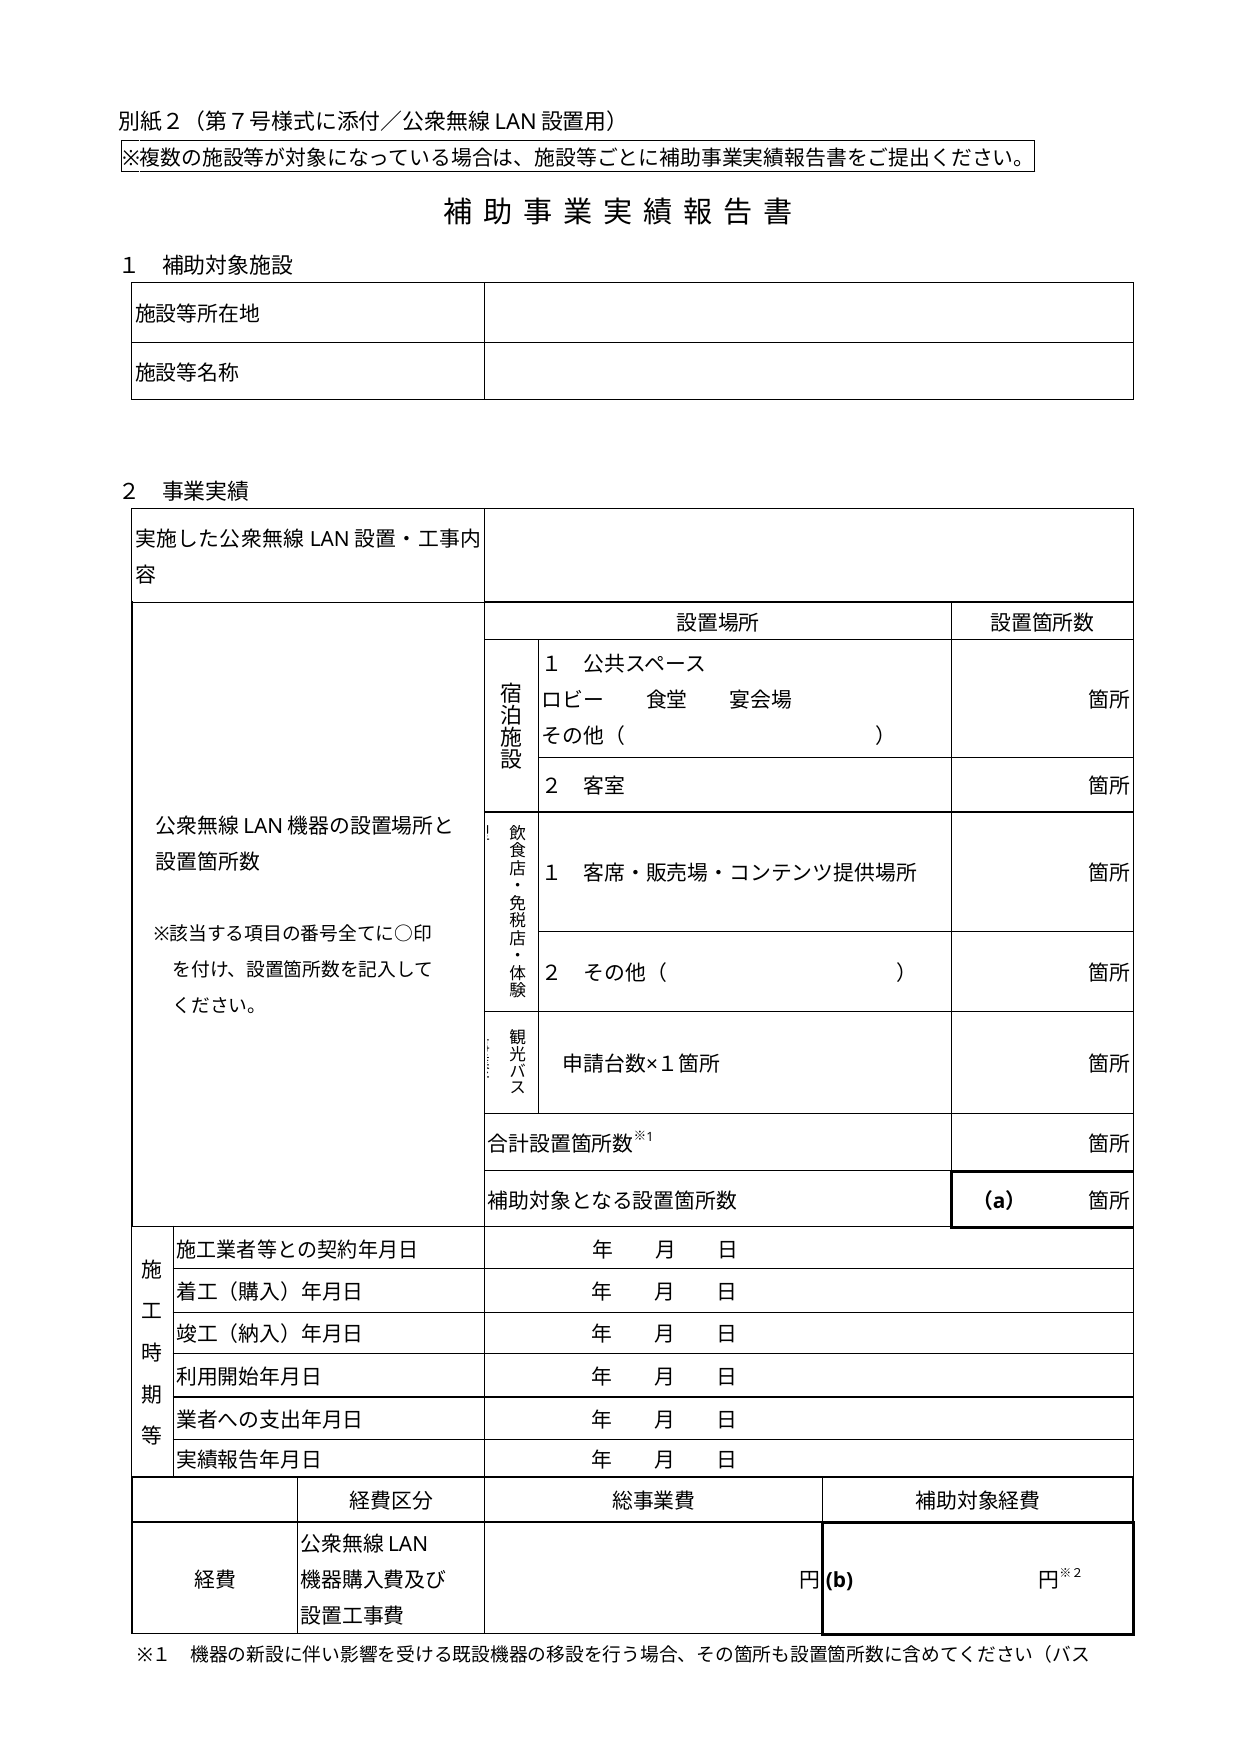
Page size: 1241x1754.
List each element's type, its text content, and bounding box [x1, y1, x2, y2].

table_cell 利用開始年月日 [174, 1354, 484, 1396]
table_cell [133, 1478, 297, 1521]
table_cell 竣工（納入）年月日 [174, 1313, 484, 1353]
table_cell 着工（購入）年月日 [174, 1269, 484, 1312]
text １ 補助対象施設 [118, 246, 1118, 282]
table_cell 年 月 日 [485, 1269, 1133, 1312]
table_cell 宿泊施設 [485, 640, 538, 811]
table_cell １ 客席・販売場・コンテンツ提供場所 [539, 813, 951, 931]
text ２ 事業実績 [118, 472, 1122, 508]
table_cell 合計設置箇所数※1 [485, 1114, 951, 1170]
table_cell 箇所 [952, 758, 1133, 811]
table_cell 観光バス 事業者 [485, 1012, 538, 1113]
table_cell ２ 客室 [539, 758, 951, 811]
table_cell 年 月 日 [485, 1313, 1133, 1353]
table_cell 飲食店・免税店・体験型 コンテンツ提供施設 [485, 813, 538, 1011]
text 補助事業実績報告書 [118, 174, 1118, 246]
text 別紙２（第７号様式に添付／公衆無線LAN設置用） [118, 102, 1122, 138]
table_cell 年 月 日 [485, 1440, 1133, 1476]
table_cell 年 月 日 [485, 1354, 1133, 1396]
table_header 実施した公衆無線LAN設置・工事内容 [132, 509, 484, 601]
table_cell 補助対象経費 [823, 1478, 1132, 1521]
table_cell 設置箇所数 [952, 603, 1133, 639]
table_cell 円 [485, 1523, 821, 1632]
table_cell 総事業費 [485, 1478, 822, 1521]
table_cell ２ その他（ ） [539, 932, 951, 1011]
table_cell 施設等名称 [132, 343, 484, 399]
table_cell 補助対象となる設置箇所数 [485, 1171, 950, 1226]
text ※複数の施設等が対象になっている場合は、施設等ごとに補助事業実績報告書をご提出ください。 [121, 138, 1122, 174]
table_cell 業者への支出年月日 [174, 1398, 484, 1439]
table_cell 箇所 [952, 1012, 1133, 1113]
table_header [485, 283, 1133, 342]
table_cell 実績報告年月日 [174, 1440, 484, 1476]
table_cell 公衆無線LAN機器の設置場所と 設置箇所数 ※該当する項目の番号全てに○印 を付け、設置箇所数を記入して ください。 [133, 603, 484, 1226]
table_cell 箇所 [952, 813, 1133, 931]
table_cell １ 公共スペース ロビー 食堂 宴会場 その他（ ） [539, 640, 951, 757]
table_cell 年 月 日 [485, 1227, 1133, 1268]
table_cell (b) 円※２ [824, 1524, 1132, 1632]
table_cell [485, 343, 1133, 399]
table_cell 年 月 日 [485, 1398, 1133, 1439]
table_cell 箇所 [952, 932, 1133, 1011]
table_cell 経費区分 [298, 1478, 484, 1521]
table_cell 箇所 [952, 640, 1133, 757]
table_cell 施工業者等との契約年月日 [174, 1227, 484, 1268]
table_cell 申請台数×１箇所 [539, 1012, 951, 1113]
table_cell 公衆無線LAN 機器購入費及び 設置工事費 [298, 1523, 484, 1632]
table_cell 施 工 時 期 等 [132, 1227, 173, 1476]
text ※１ 機器の新設に伴い影響を受ける既設機器の移設を行う場合、その箇所も設置箇所数に含めてください（バス [118, 1636, 1122, 1672]
table_cell 経費 [133, 1523, 297, 1632]
table_cell 箇所 [952, 1114, 1133, 1170]
table_cell （a） 箇所 [953, 1173, 1133, 1226]
table_header 施設等所在地 [132, 283, 484, 342]
table_header [485, 509, 1133, 601]
table_cell 設置場所 [485, 603, 951, 639]
